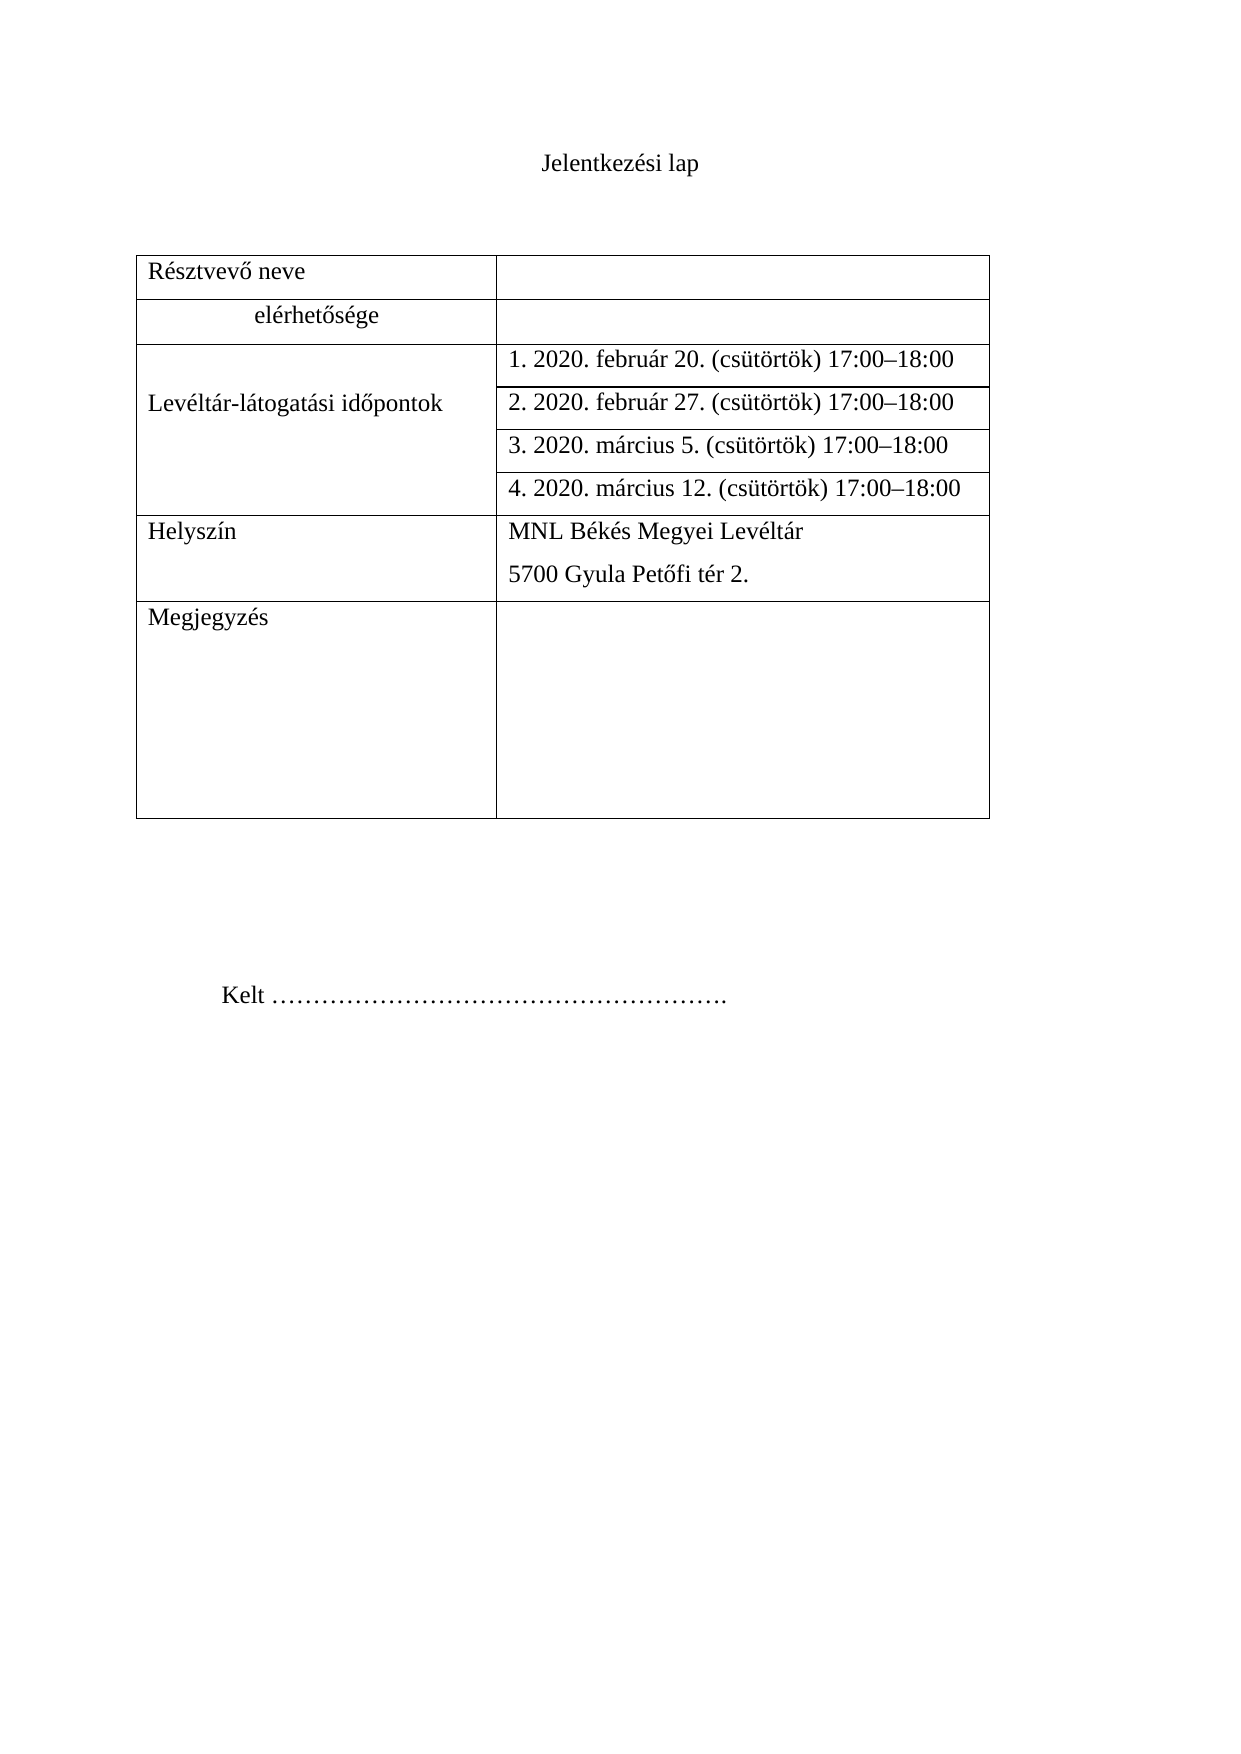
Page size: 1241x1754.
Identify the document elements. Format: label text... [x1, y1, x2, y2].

table_cell [497, 300, 989, 343]
text Kelt ………………………………………………. [148, 980, 1093, 1009]
table_cell 2. 2020. február 27. (csütörtök) 17:00–18:00 [497, 388, 989, 429]
table_cell [497, 602, 989, 818]
table_cell Megjegyzés [137, 602, 496, 818]
table_header Résztvevő neve [137, 256, 496, 299]
text Jelentkezési lap [148, 148, 1093, 176]
table_cell MNL Békés Megyei Levéltár 5700 Gyula Petőfi tér 2. [497, 516, 989, 601]
table_cell 1. 2020. február 20. (csütörtök) 17:00–18:00 [497, 345, 989, 386]
table_header [497, 256, 989, 299]
table_cell Helyszín [137, 516, 496, 601]
table_cell 3. 2020. március 5. (csütörtök) 17:00–18:00 [497, 430, 989, 472]
table_cell 4. 2020. március 12. (csütörtök) 17:00–18:00 [497, 473, 989, 515]
table_cell Levéltár-látogatási időpontok [137, 345, 496, 515]
table_cell elérhetősége [137, 300, 496, 343]
